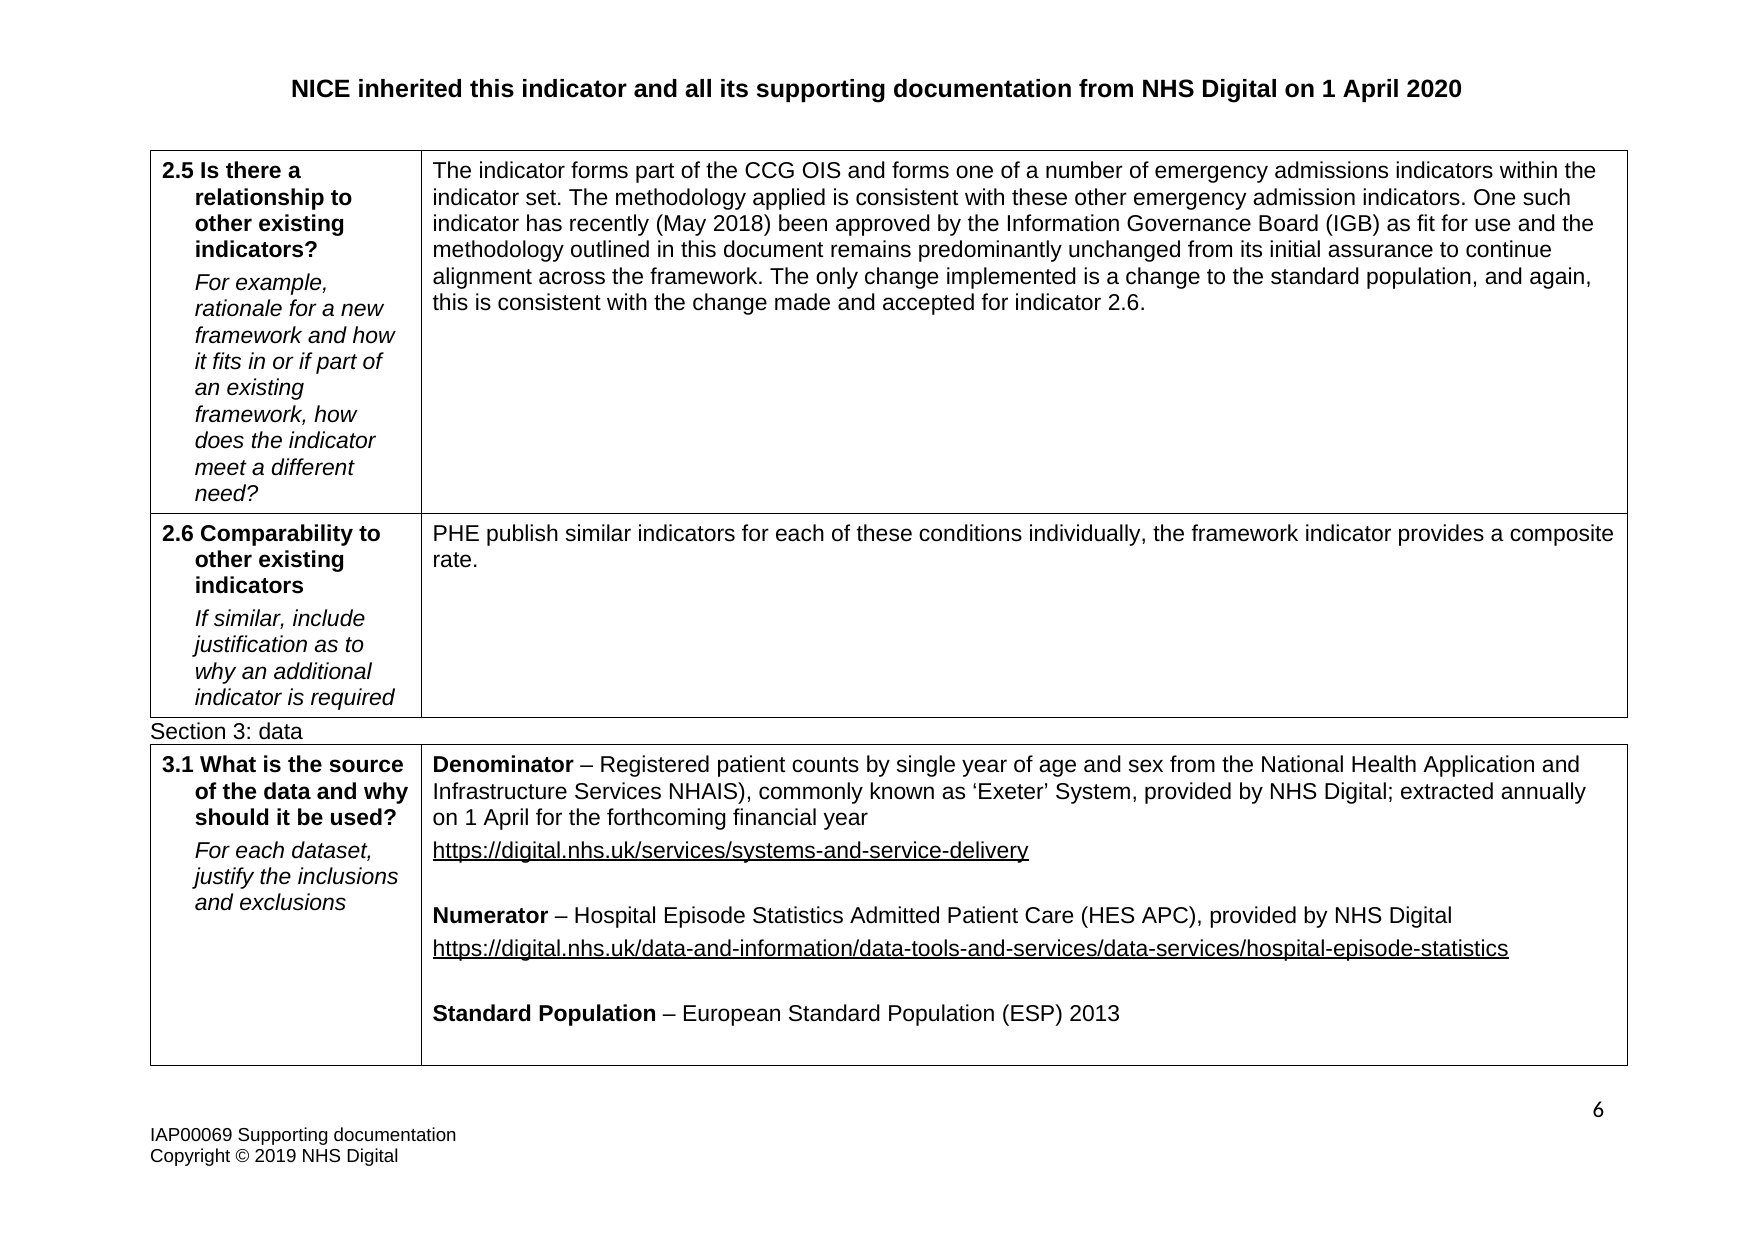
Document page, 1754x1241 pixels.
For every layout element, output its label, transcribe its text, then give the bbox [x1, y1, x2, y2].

text Section 3: data [150, 718, 1604, 744]
table_cell 2.6 Comparability to other existing indicators If similar, include justification as to why an additional indicator is required [151, 514, 421, 717]
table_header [422, 745, 1627, 1065]
table_cell 2.5 Is there a relationship to other existing indicators? For example, rationale for a new framework and how it fits in or if part of an existing framework, how does the indicator meet a different need? [151, 151, 421, 512]
table_cell The indicator forms part of the CCG OIS and forms one of a number of emergency admissions indicators within the indicator set. The methodology applied is consistent with these other emergency admission indicators. One such indicator has recently (May 2018) been approved by the Information Governance Board (IGB) as fit for use and the methodology outlined in this document remains predominantly unchanged from its initial assurance to continue alignment across the framework. The only change implemented is a change to the standard population, and again, this is consistent with the change made and accepted for indicator 2.6. [422, 151, 1627, 512]
table_cell PHE publish similar indicators for each of these conditions individually, the framework indicator provides a composite rate. [422, 514, 1627, 717]
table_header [151, 745, 421, 1065]
